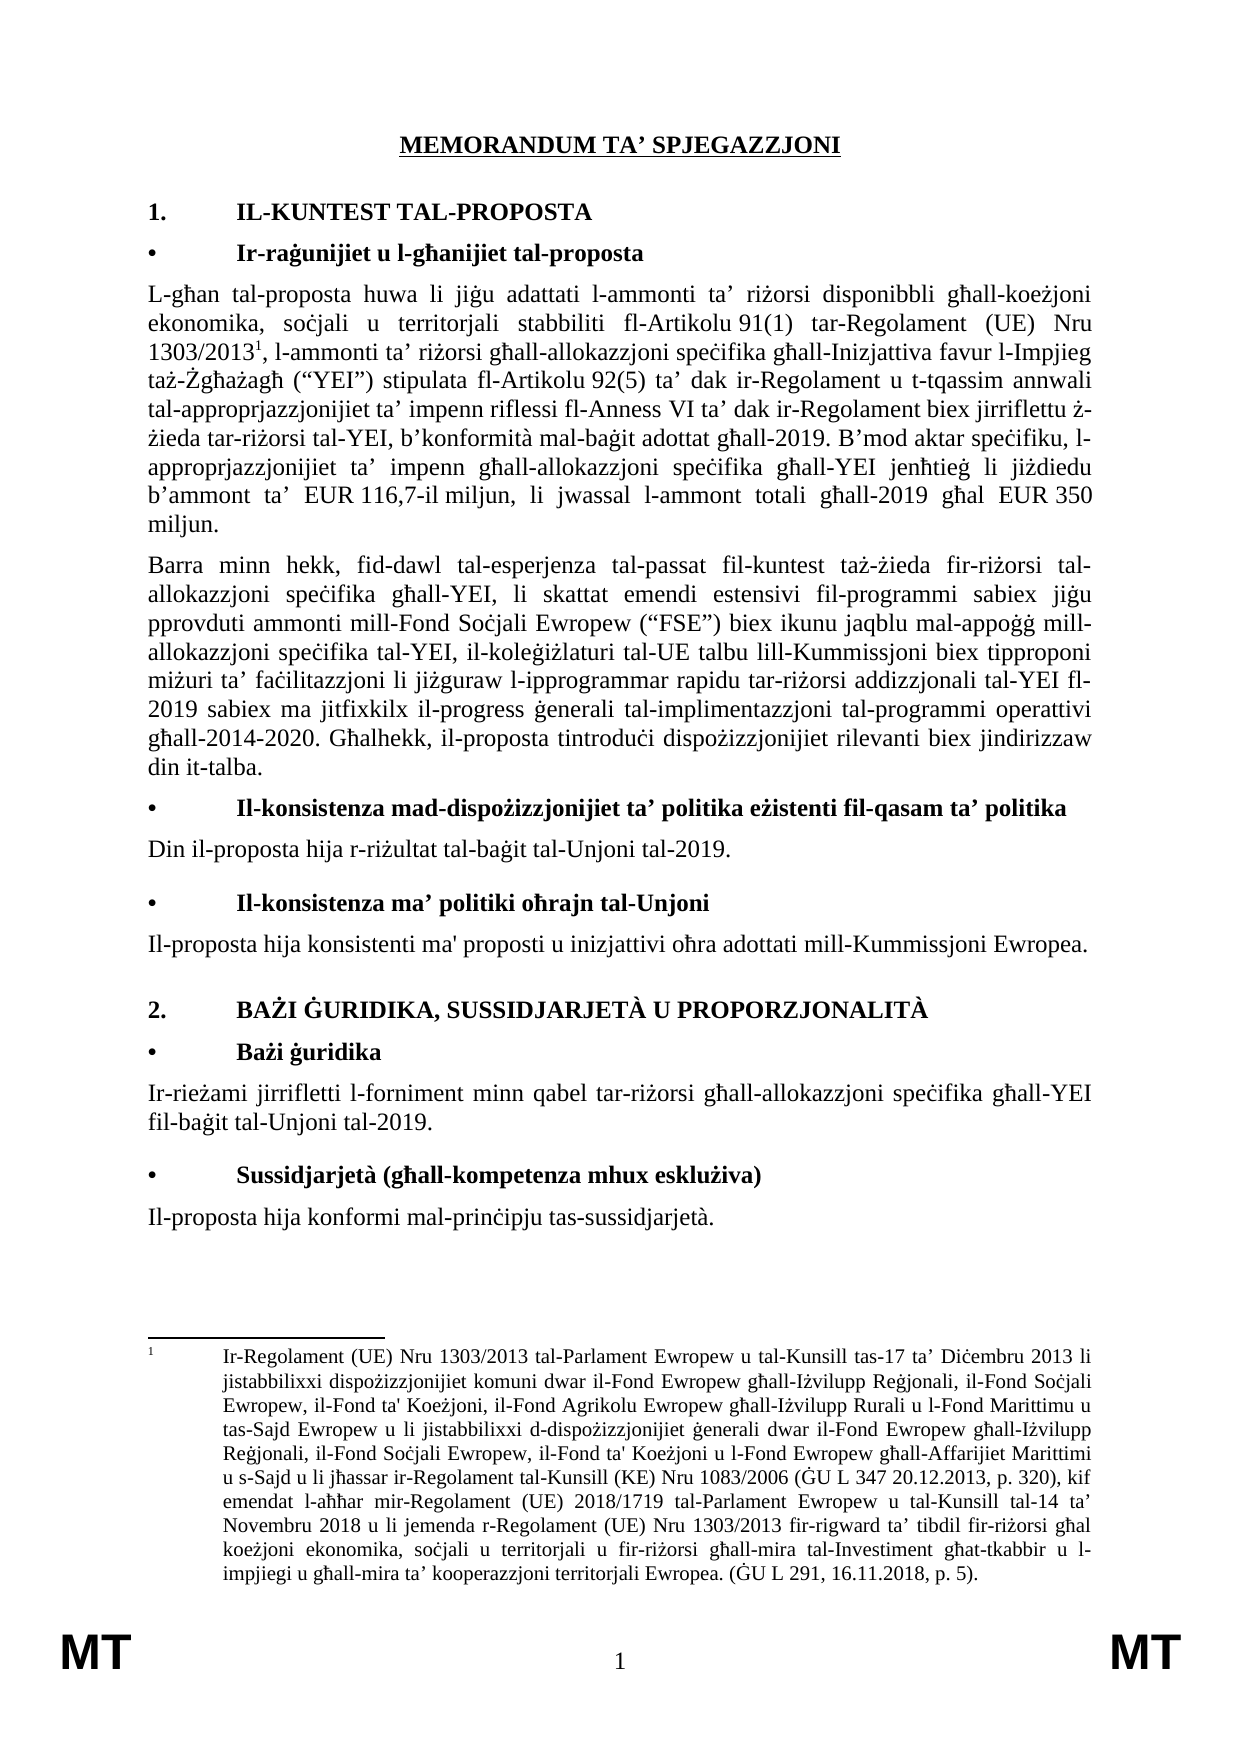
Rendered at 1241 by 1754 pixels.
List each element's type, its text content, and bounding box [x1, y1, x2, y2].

text Barra minn hekk, fid-dawl tal-esperjenza tal-passat fil-kuntest taż-żieda fir-riżorsi tal-allokazzjoni speċifika għall-YEI, li skattat emendi estensivi fil-programmi sabiex jiġu pprovduti ammonti mill-Fond Soċjali Ewropew (“FSE”) biex ikunu jaqblu mal-appoġġ mill-allokazzjoni speċifika tal-YEI, il-koleġiżlaturi tal-UE talbu lill-Kummissjoni biex tipproponi miżuri ta’ faċilitazzjoni li jiżguraw l-ipprogrammar rapidu tar-riżorsi addizzjonali tal-YEI fl-2019 sabiex ma jitfixkilx il-progress ġenerali tal-implimentazzjoni tal-programmi operattivi għall-2014-2020. Għalhekk, il-proposta tintroduċi dispożizzjonijiet rilevanti biex jindirizzaw din it-talba. [148, 551, 1093, 781]
subtitle • Il-konsistenza ma’ politiki oħrajn tal-Unjoni [148, 888, 1093, 917]
subtitle • Ir-raġunijiet u l-għanijiet tal-proposta [148, 238, 1093, 267]
text MEMORANDUM TA’ SPJEGAZZJONI [148, 131, 1093, 159]
subtitle 2. BAŻI ĠURIDIKA, SUSSIDJARJETÀ U PROPORZJONALITÀ [148, 996, 1093, 1024]
subtitle • Sussidjarjetà (għall-kompetenza mhux esklużiva) [148, 1161, 1093, 1189]
text Il-proposta hija konsistenti ma' proposti u inizjattivi oħra adottati mill-Kummissjoni Ewropea. [148, 929, 1093, 958]
text Il-proposta hija konformi mal-prinċipju tas-sussidjarjetà. [148, 1202, 1093, 1231]
text Din il-proposta hija r-riżultat tal-baġit tal-Unjoni tal-2019. [148, 834, 1093, 863]
subtitle 1. IL-KUNTEST TAL-PROPOSTA [148, 197, 1093, 226]
text Ir-rieżami jirrifletti l-forniment minn qabel tar-riżorsi għall-allokazzjoni speċifika għall-YEI fil-baġit tal-Unjoni tal-2019. [148, 1078, 1093, 1136]
subtitle • Il-konsistenza mad-dispożizzjonijiet ta’ politika eżistenti fil-qasam ta’ politika [148, 793, 1093, 822]
subtitle • Bażi ġuridika [148, 1037, 1093, 1066]
text L-għan tal-proposta huwa li jiġu adattati l-ammonti ta’ riżorsi disponibbli għall-koeżjoni ekonomika, soċjali u territorjali stabbiliti fl-Artikolu 91(1) tar-Regolament (UE) Nru 1303/2013, l-ammonti ta’ riżorsi għall-allokazzjoni speċifika għall-Inizjattiva favur l-Impjieg taż-Żgħażagħ (“YEI”) stipulata fl-Artikolu 92(5) ta’ dak ir-Regolament u t-tqassim annwali tal-approprjazzjonijiet ta’ impenn riflessi fl-Anness VI ta’ dak ir-Regolament biex jirriflettu ż-żieda tar-riżorsi tal-YEI, b’konformità mal-baġit adottat għall-2019. B’mod aktar speċifiku, l-approprjazzjonijiet ta’ impenn għall-allokazzjoni speċifika għall-YEI jenħtieġ li jiżdiedu b’ammont ta’ EUR 116,7-il miljun, li jwassal l-ammont totali għall-2019 għal EUR 350 miljun. [148, 279, 1093, 538]
